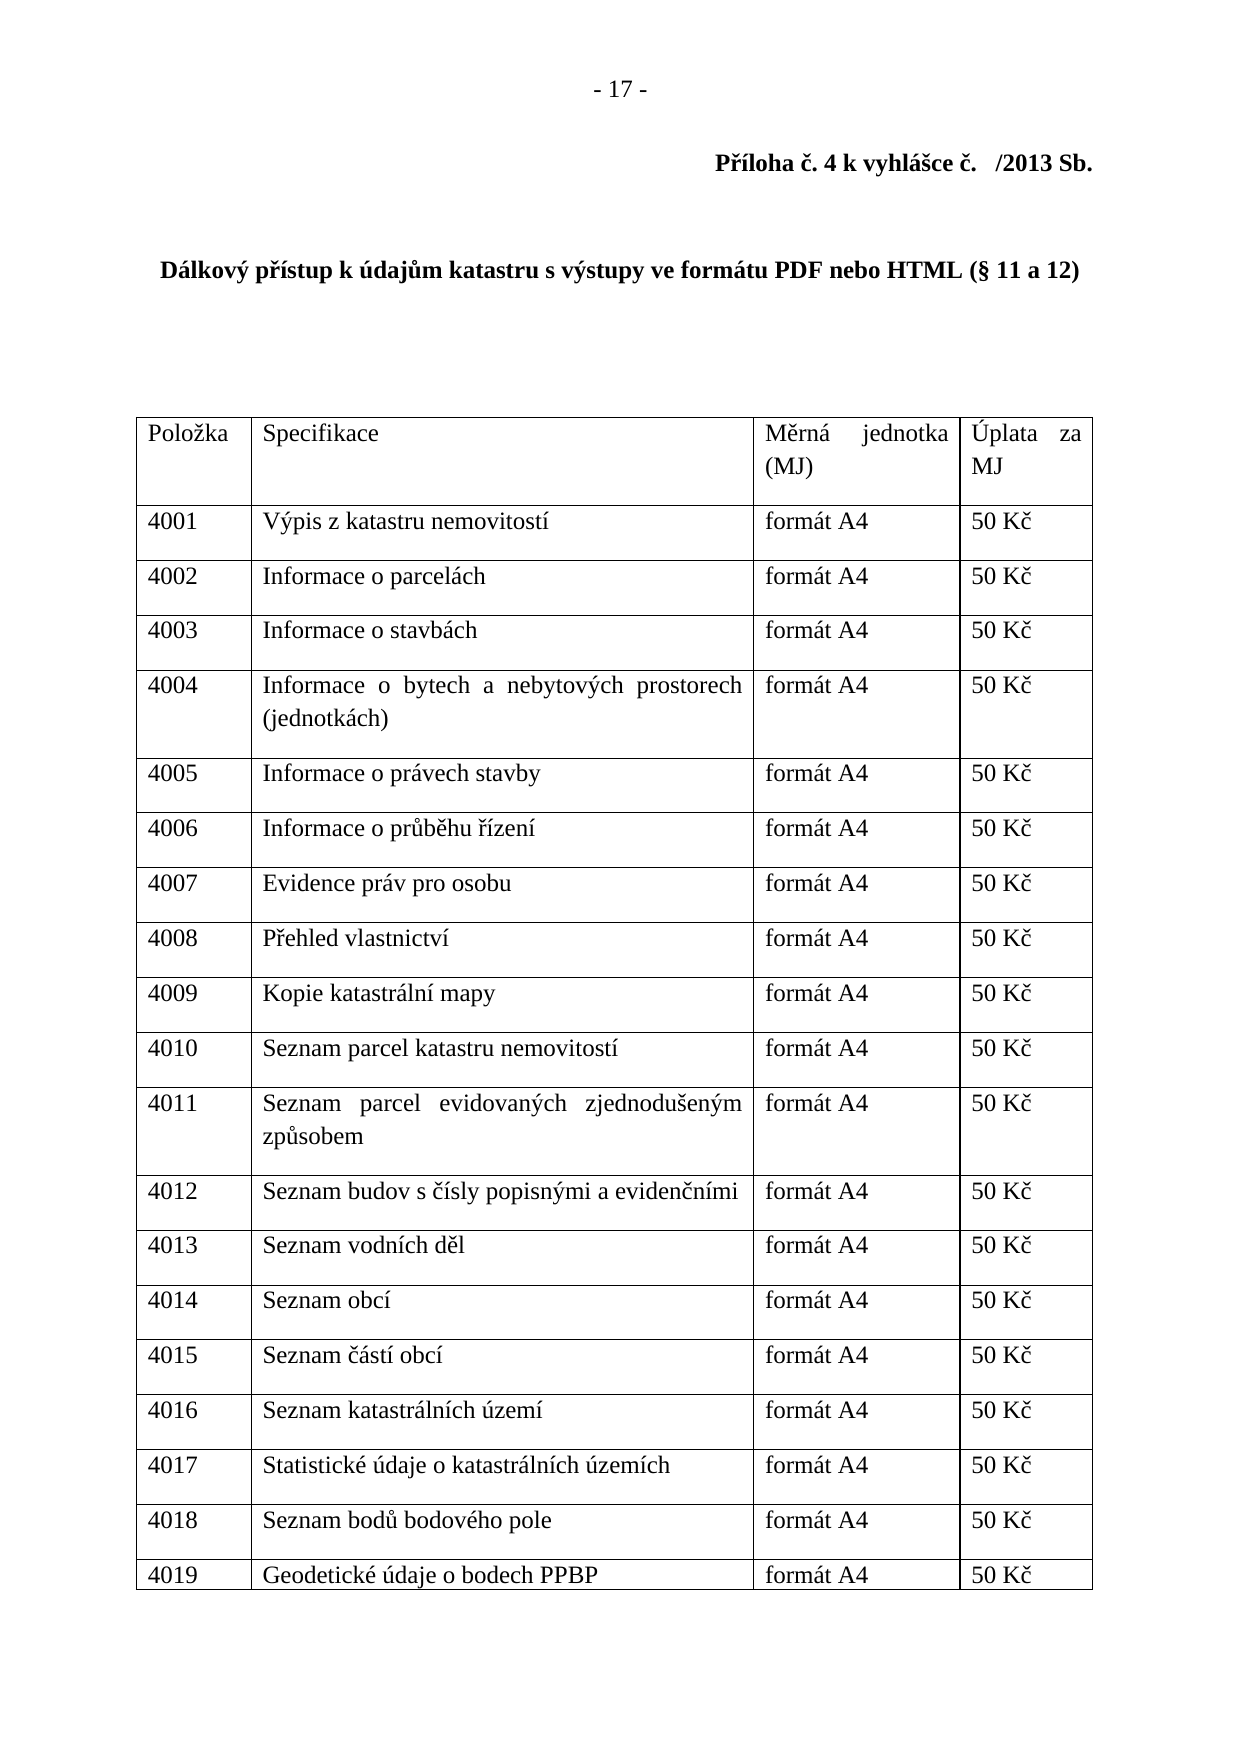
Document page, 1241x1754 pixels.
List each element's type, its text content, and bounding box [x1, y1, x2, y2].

table_cell 50 Kč [961, 1286, 1092, 1339]
table_cell 4001 [137, 506, 251, 560]
table_cell Seznam obcí [252, 1286, 753, 1339]
table_cell Seznam katastrálních území [252, 1395, 753, 1449]
table_cell formát A4 [754, 1395, 959, 1449]
table_cell 4002 [137, 561, 251, 614]
table_cell 50 Kč [961, 616, 1092, 669]
table_cell 50 Kč [961, 1176, 1092, 1229]
table_cell 4013 [137, 1231, 251, 1284]
table_cell 4018 [137, 1505, 251, 1559]
table_cell 50 Kč [961, 506, 1092, 560]
table_cell 50 Kč [961, 1395, 1092, 1449]
table_cell 4005 [137, 759, 251, 812]
table_cell 4006 [137, 813, 251, 867]
table_cell Statistické údaje o katastrálních územích [252, 1450, 753, 1504]
table_cell 4015 [137, 1340, 251, 1394]
table_header Úplata za MJ [961, 418, 1092, 505]
table_cell formát A4 [754, 923, 959, 977]
table_cell 4007 [137, 868, 251, 922]
table_cell Seznam částí obcí [252, 1340, 753, 1394]
table_cell 50 Kč [961, 923, 1092, 977]
table_cell 50 Kč [961, 1231, 1092, 1284]
table_cell formát A4 [754, 1505, 959, 1559]
table_cell 4011 [137, 1088, 251, 1175]
table_cell Informace o parcelách [252, 561, 753, 614]
table_cell formát A4 [754, 1450, 959, 1504]
table_cell formát A4 [754, 1231, 959, 1284]
table_cell Seznam parcel evidovaných zjednodušeným způsobem [252, 1088, 753, 1175]
table_header Měrná jednotka (MJ) [754, 418, 959, 505]
table_cell 4019 [137, 1560, 251, 1589]
table_cell formát A4 [754, 616, 959, 669]
table_cell Kopie katastrální mapy [252, 978, 753, 1032]
table_cell 50 Kč [961, 1560, 1092, 1589]
table_cell 50 Kč [961, 1505, 1092, 1559]
table_cell 4009 [137, 978, 251, 1032]
table_cell 50 Kč [961, 759, 1092, 812]
table_cell Evidence práv pro osobu [252, 868, 753, 922]
table_cell Informace o stavbách [252, 616, 753, 669]
table_cell formát A4 [754, 813, 959, 867]
table_cell Seznam budov s čísly popisnými a evidenčními [252, 1176, 753, 1229]
table_cell formát A4 [754, 868, 959, 922]
table_cell formát A4 [754, 1560, 959, 1589]
table_cell Seznam bodů bodového pole [252, 1505, 753, 1559]
table_cell formát A4 [754, 1340, 959, 1394]
table_cell 50 Kč [961, 813, 1092, 867]
table_cell formát A4 [754, 759, 959, 812]
table_cell formát A4 [754, 1176, 959, 1229]
table_cell formát A4 [754, 1088, 959, 1175]
table_cell 50 Kč [961, 868, 1092, 922]
table_cell 4004 [137, 671, 251, 757]
table_cell Informace o průběhu řízení [252, 813, 753, 867]
table_cell formát A4 [754, 1286, 959, 1339]
table_cell Přehled vlastnictví [252, 923, 753, 977]
table_cell Informace o bytech a nebytových prostorech (jednotkách) [252, 671, 753, 757]
table_cell 4008 [137, 923, 251, 977]
table_cell Seznam vodních děl [252, 1231, 753, 1284]
table_cell formát A4 [754, 978, 959, 1032]
table_cell 50 Kč [961, 1088, 1092, 1175]
text Dálkový přístup k údajům katastru s výstupy ve formátu PDF nebo HTML (§ 11 a 12) [148, 255, 1093, 284]
table_header Specifikace [252, 418, 753, 505]
table_cell 50 Kč [961, 1033, 1092, 1087]
table_cell formát A4 [754, 671, 959, 757]
table_cell 4010 [137, 1033, 251, 1087]
table_cell Informace o právech stavby [252, 759, 753, 812]
table_cell 50 Kč [961, 978, 1092, 1032]
table_cell 50 Kč [961, 1450, 1092, 1504]
table_cell 4017 [137, 1450, 251, 1504]
table_cell 4016 [137, 1395, 251, 1449]
table_cell 50 Kč [961, 671, 1092, 757]
table_header Položka [137, 418, 251, 505]
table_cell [252, 1560, 753, 1589]
table_cell 4003 [137, 616, 251, 669]
table_cell Výpis z katastru nemovitostí [252, 506, 753, 560]
text Příloha č. 4 k vyhlášce č. /2013 Sb. [148, 148, 1093, 176]
table_cell 50 Kč [961, 561, 1092, 614]
table_cell formát A4 [754, 1033, 959, 1087]
table_cell formát A4 [754, 506, 959, 560]
table_cell 4014 [137, 1286, 251, 1339]
table_cell 4012 [137, 1176, 251, 1229]
table_cell Seznam parcel katastru nemovitostí [252, 1033, 753, 1087]
table_cell 50 Kč [961, 1340, 1092, 1394]
table_cell formát A4 [754, 561, 959, 614]
